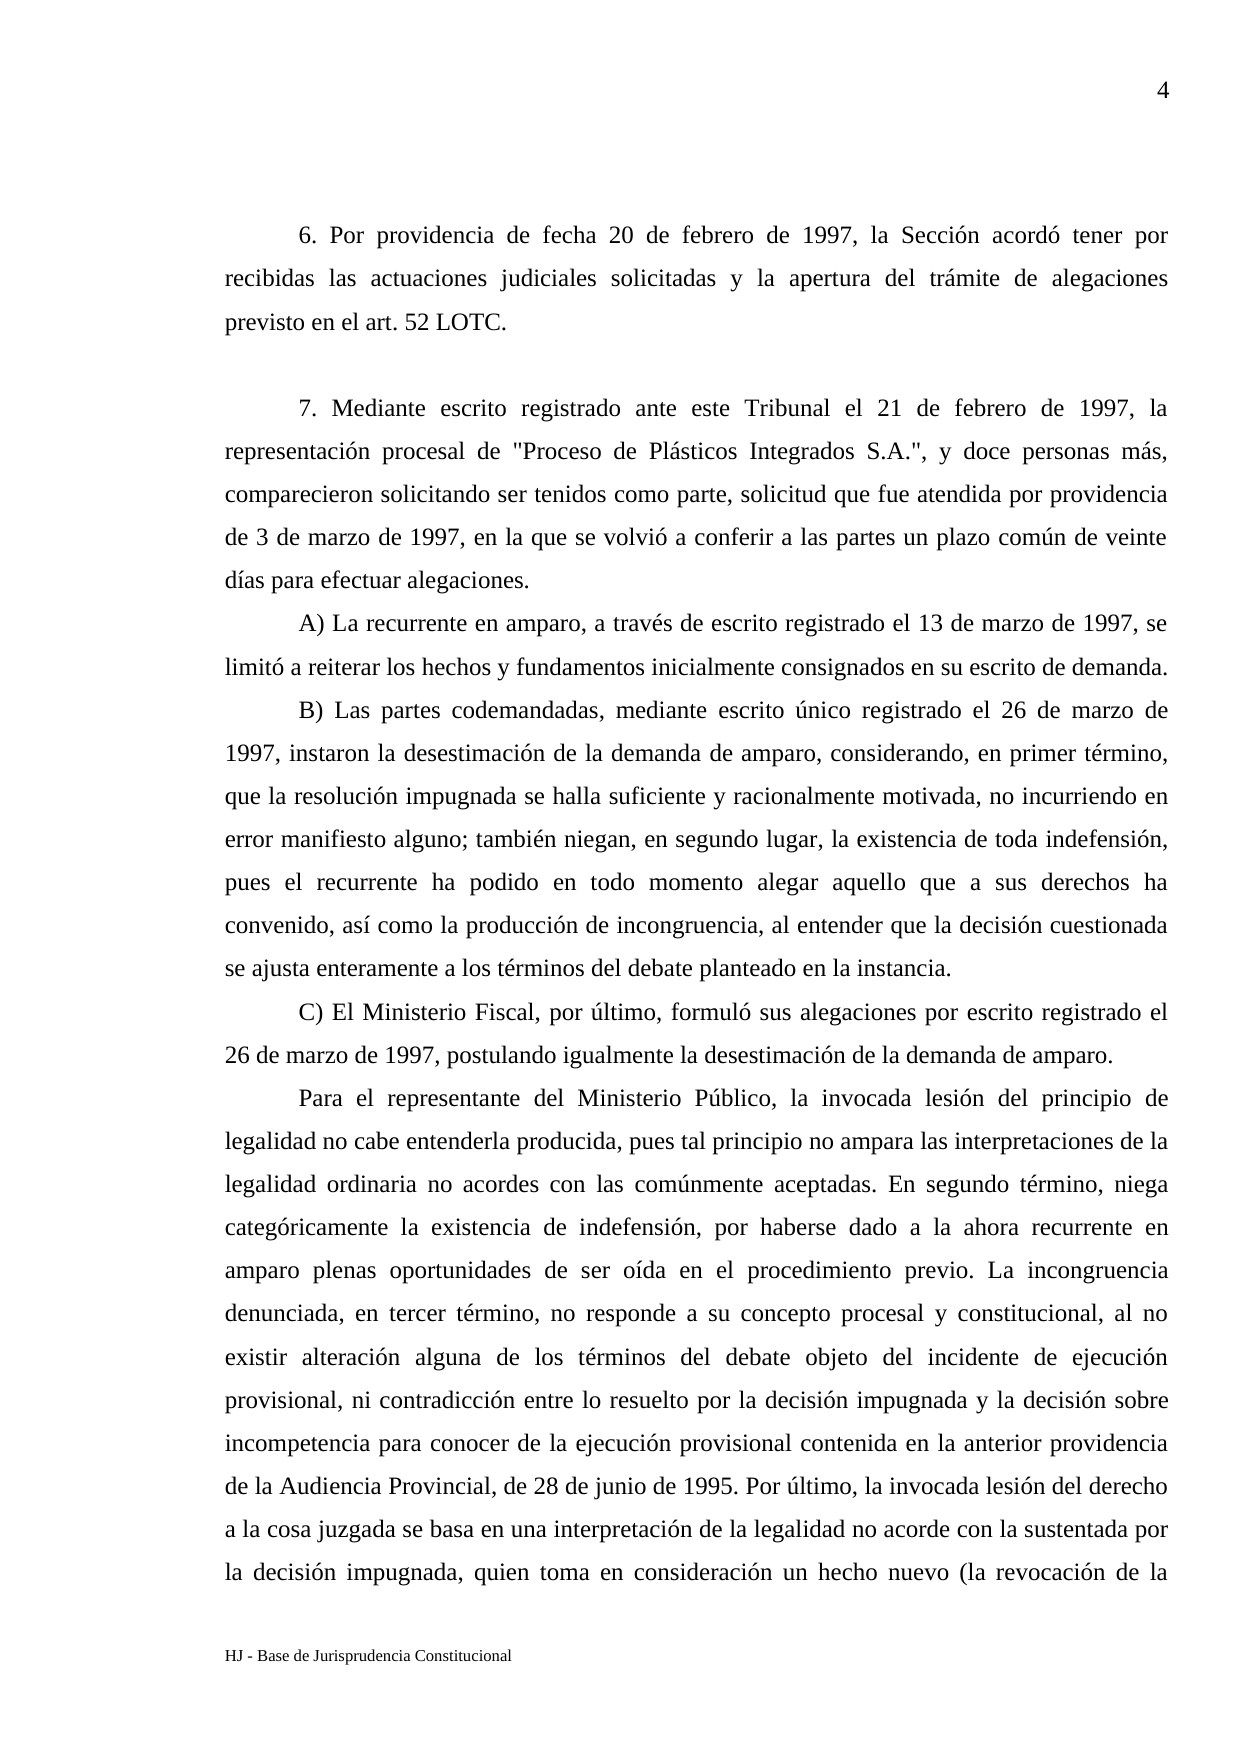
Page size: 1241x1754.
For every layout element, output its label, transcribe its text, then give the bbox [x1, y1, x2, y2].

text C) El Ministerio Fiscal, por último, formuló sus alegaciones por escrito registrado el 26 de marzo de 1997, postulando igualmente la desestimación de la demanda de amparo. [224, 997, 1169, 1068]
text 7. Mediante escrito registrado ante este Tribunal el 21 de febrero de 1997, la representación procesal de "Proceso de Plásticos Integrados S.A.", y doce personas más, comparecieron solicitando ser tenidos como parte, solicitud que fue atendida por providencia de 3 de marzo de 1997, en la que se volvió a conferir a las partes un plazo común de veinte días para efectuar alegaciones. [224, 393, 1169, 594]
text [224, 1083, 1169, 1586]
text 6. Por providencia de fecha 20 de febrero de 1997, la Sección acordó tener por recibidas las actuaciones judiciales solicitadas y la apertura del trámite de alegaciones previsto en el art. 52 LOTC. [224, 220, 1169, 335]
text B) Las partes codemandadas, mediante escrito único registrado el 26 de marzo de 1997, instaron la desestimación de la demanda de amparo, considerando, en primer término, que la resolución impugnada se halla suficiente y racionalmente motivada, no incurriendo en error manifiesto alguno; también niegan, en segundo lugar, la existencia de toda indefensión, pues el recurrente ha podido en todo momento alegar aquello que a sus derechos ha convenido, así como la producción de incongruencia, al entender que la decisión cuestionada se ajusta enteramente a los términos del debate planteado en la instancia. [224, 695, 1169, 982]
text A) La recurrente en amparo, a través de escrito registrado el 13 de marzo de 1997, se limitó a reiterar los hechos y fundamentos inicialmente consignados en su escrito de demanda. [224, 608, 1169, 680]
